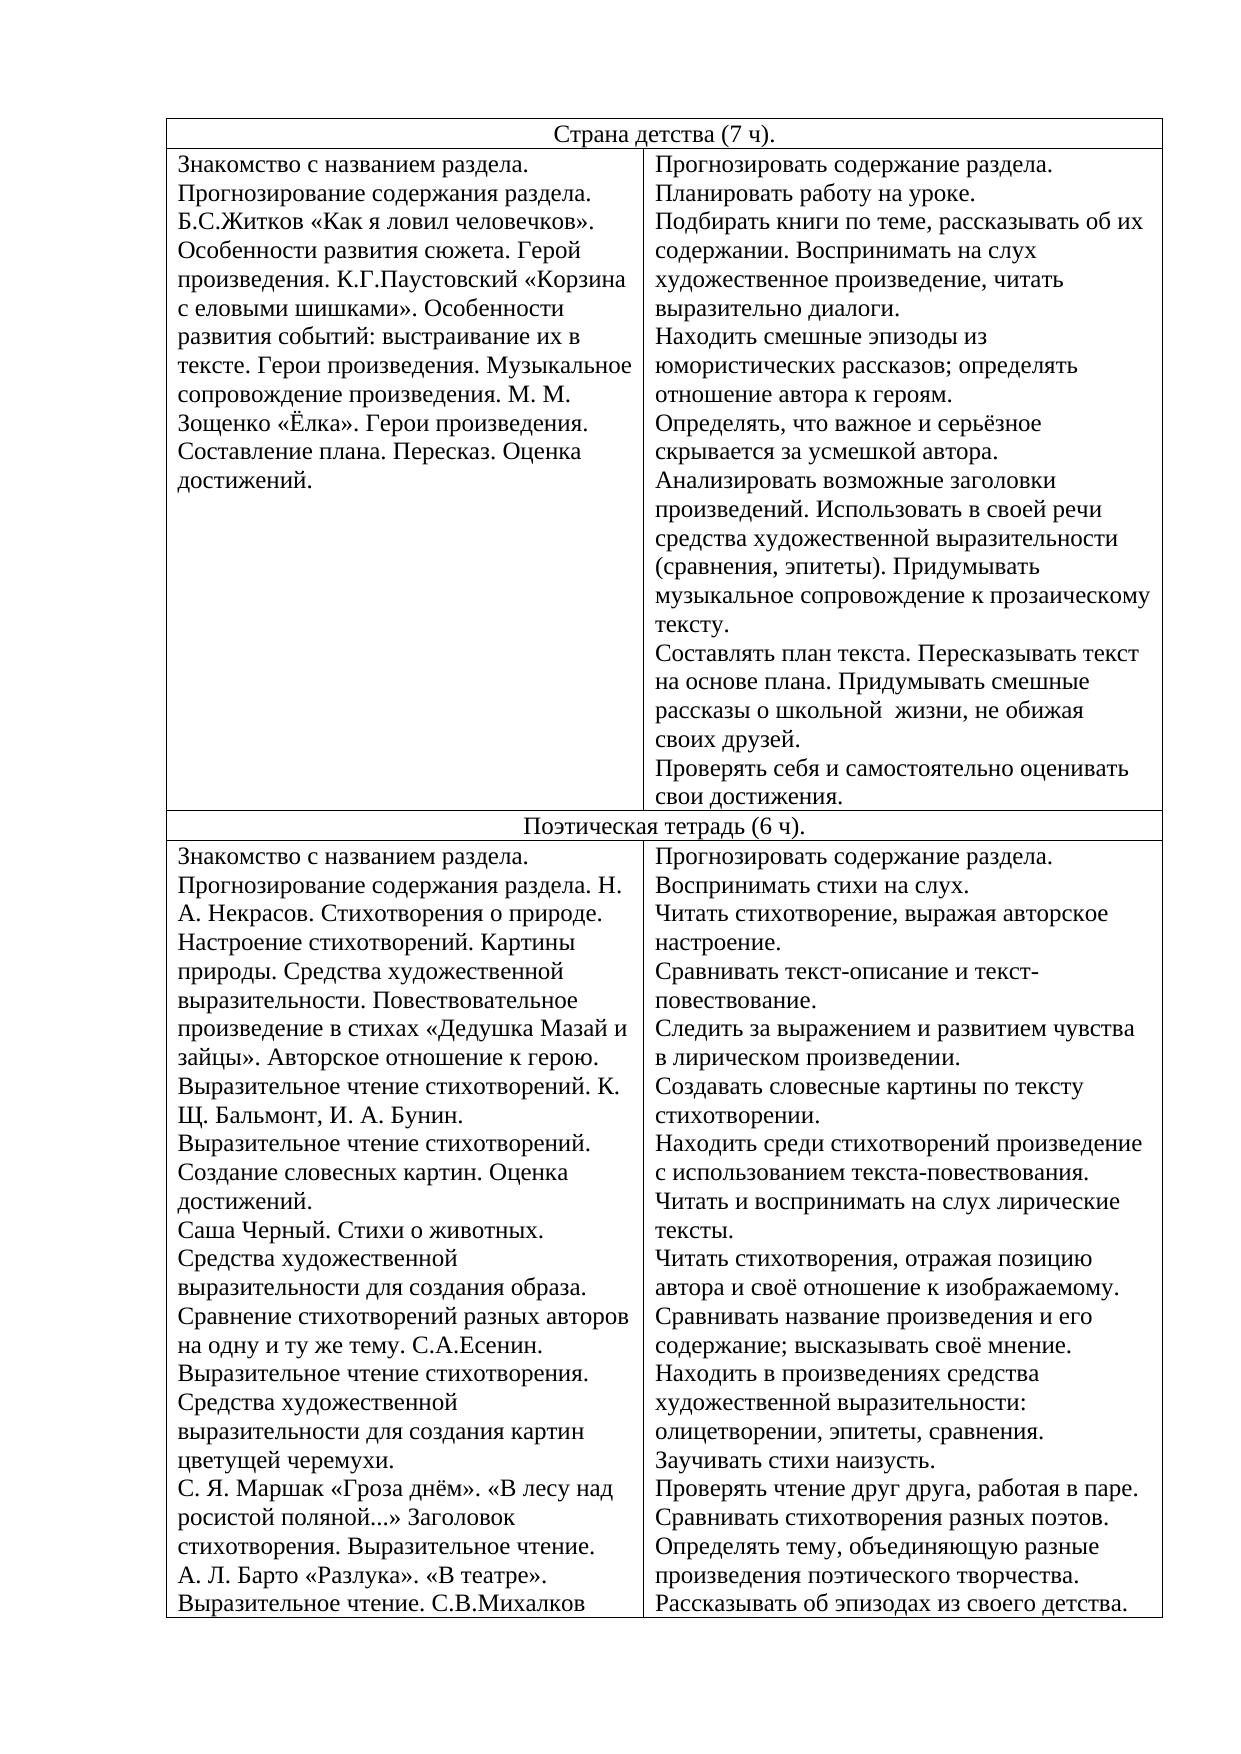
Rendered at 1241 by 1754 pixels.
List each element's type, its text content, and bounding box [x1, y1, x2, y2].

table_cell Прогнозировать содержание раздела. Планировать работу на уроке. Подбирать книги по теме, рассказывать об их содержании. Воспринимать на слух художественное произведение, читать выразительно диалоги. Находить смешные эпизоды из юмористических рассказов; определять отношение автора к героям. Определять, что важное и серьёзное скрывается за усмешкой автора. Анализировать возможные заголовки произведений. Использовать в своей речи средства художественной выразительности (сравнения, эпитеты). Придумывать музыкальное сопровождение к прозаическому тексту. Составлять план текста. Пересказывать текст на основе плана. Придумывать смешные рассказы о школьной жизни, не обижая своих друзей. Проверять себя и самостоятельно оценивать свои достижения. [644, 149, 1162, 810]
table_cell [644, 841, 1162, 1617]
table_cell Знакомство с названием раздела. Прогнозирование содержания раздела. Б.С.Житков «Как я ловил человечков». Особенности развития сюжета. Герой произведения. К.Г.Паустовский «Корзина с еловыми шишками». Особенности развития событий: выстраивание их в тексте. Герои произведения. Музыкальное сопровождение произведения. М. М. Зощенко «Ёлка». Герои произведения. Составление плана. Пересказ. Оценка достижений. [167, 149, 643, 810]
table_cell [167, 841, 643, 1617]
table_cell Страна детства (7 ч). [167, 119, 1162, 148]
table_cell Поэтическая тетрадь (6 ч). [167, 811, 1162, 840]
